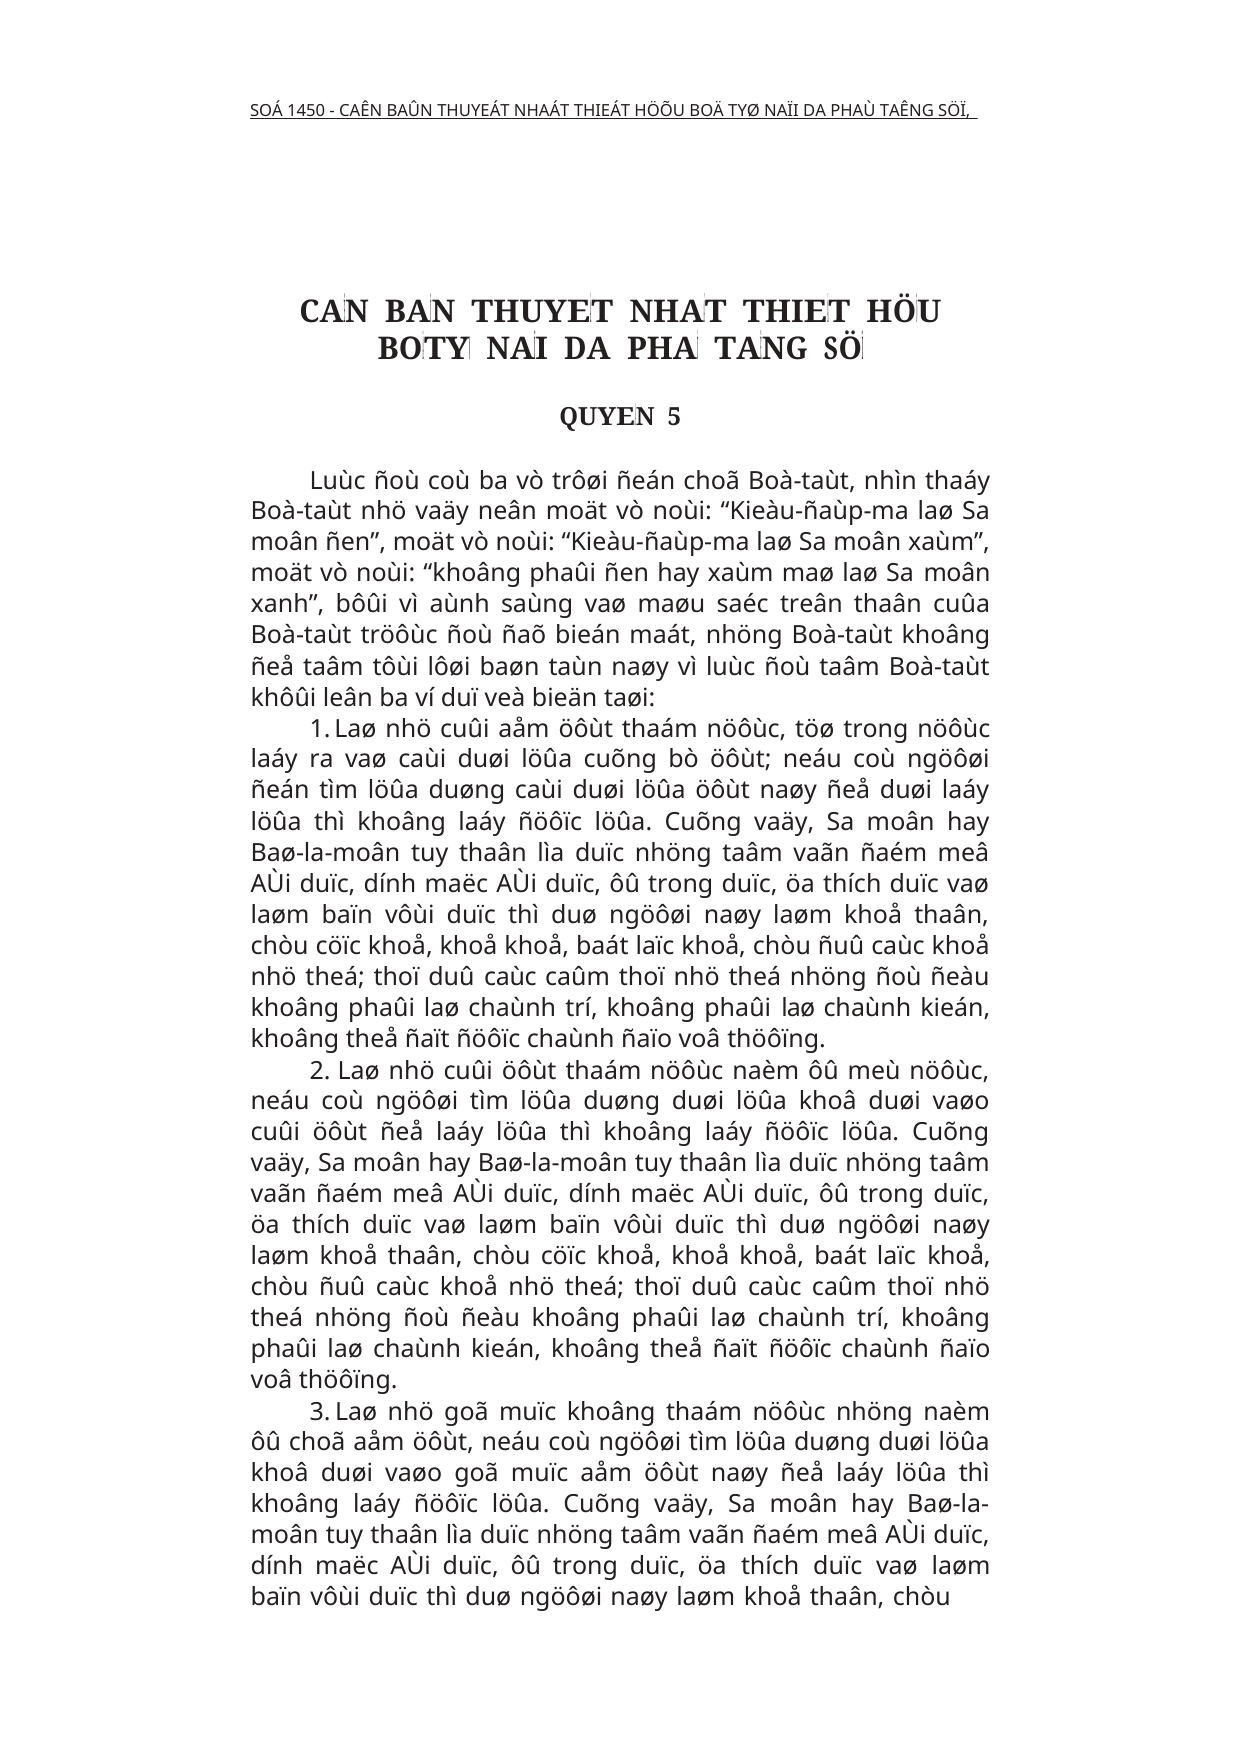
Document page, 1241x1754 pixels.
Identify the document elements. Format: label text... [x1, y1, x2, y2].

list Laø nhö cuûi aåm öôùt thaám nöôùc, töø trong nöôùc laáy ra vaø caùi duøi löûa cuõng bò öôùt; neáu coù ngöôøi ñeán tìm löûa duøng caùi duøi löûa öôùt naøy ñeå duøi laáy löûa thì khoâng laáy ñöôïc löûa. Cuõng vaäy, Sa moân hay Baø-la-moân tuy thaân lìa duïc nhöng taâm vaãn ñaém meâ AÙi duïc, dính maëc AÙi duïc, ôû trong duïc, öa thích duïc vaø laøm baïn vôùi duïc thì duø ngöôøi naøy laøm khoå thaân, chòu cöïc khoå, khoå khoå, baát laïc khoå, chòu ñuû caùc khoå nhö theá; thoï duû caùc caûm thoï nhö theá nhöng ñoù ñeàu khoâng phaûi laø chaùnh trí, khoâng phaûi laø chaùnh kieán, khoâng theå ñaït ñöôïc chaùnh ñaïo voâ thöôïng. [250, 713, 990, 1054]
text Luùc ñoù coù ba vò trôøi ñeán choã Boà-taùt, nhìn thaáy Boà-taùt nhö vaäy neân moät vò noùi: “Kieàu-ñaùp-ma laø Sa moân ñen”, moät vò noùi: “Kieàu-ñaùp-ma laø Sa moân xaùm”, moät vò noùi: “khoâng phaûi ñen hay xaùm maø laø Sa moân xanh”, bôûi vì aùnh saùng vaø maøu saéc treân thaân cuûa Boà-taùt tröôùc ñoù ñaõ bieán maát, nhöng Boà-taùt khoâng ñeå taâm tôùi lôøi baøn taùn naøy vì luùc ñoù taâm Boà-taùt khôûi leân ba ví duï veà bieän taøi: [250, 465, 990, 713]
title CAÊN BAÛN THUYEÁT NHAÁT THIEÁT HÖÕU BOÄ TYØ NAÏI DA PHAÙ TAÊNG SÖÏ [274, 291, 966, 368]
list Laø nhö goã muïc khoâng thaám nöôùc nhöng naèm ôû choã aåm öôùt, neáu coù ngöôøi tìm löûa duøng duøi löûa khoâ duøi vaøo goã muïc aåm öôùt naøy ñeå laáy löûa thì khoâng laáy ñöôïc löûa. Cuõng vaäy, Sa moân hay Baø-la-moân tuy thaân lìa duïc nhöng taâm vaãn ñaém meâ AÙi duïc, dính maëc AÙi duïc, ôû trong duïc, öa thích duïc vaø laøm baïn vôùi duïc thì duø ngöôøi naøy laøm khoå thaân, chòu [250, 1396, 990, 1613]
list Laø nhö cuûi öôùt thaám nöôùc naèm ôû meù nöôùc, neáu coù ngöôøi tìm löûa duøng duøi löûa khoâ duøi vaøo cuûi öôùt ñeå laáy löûa thì khoâng laáy ñöôïc löûa. Cuõng vaäy, Sa moân hay Baø-la-moân tuy thaân lìa duïc nhöng taâm vaãn ñaém meâ AÙi duïc, dính maëc AÙi duïc, ôû trong duïc, öa thích duïc vaø laøm baïn vôùi duïc thì duø ngöôøi naøy laøm khoå thaân, chòu cöïc khoå, khoå khoå, baát laïc khoå, chòu ñuû caùc khoå nhö theá; thoï duû caùc caûm thoï nhö theá nhöng ñoù ñeàu khoâng phaûi laø chaùnh trí, khoâng phaûi laø chaùnh kieán, khoâng theå ñaït ñöôïc chaùnh ñaïo voâ thöôïng. [250, 1054, 990, 1396]
text QUYEÅN 5 [274, 398, 966, 432]
